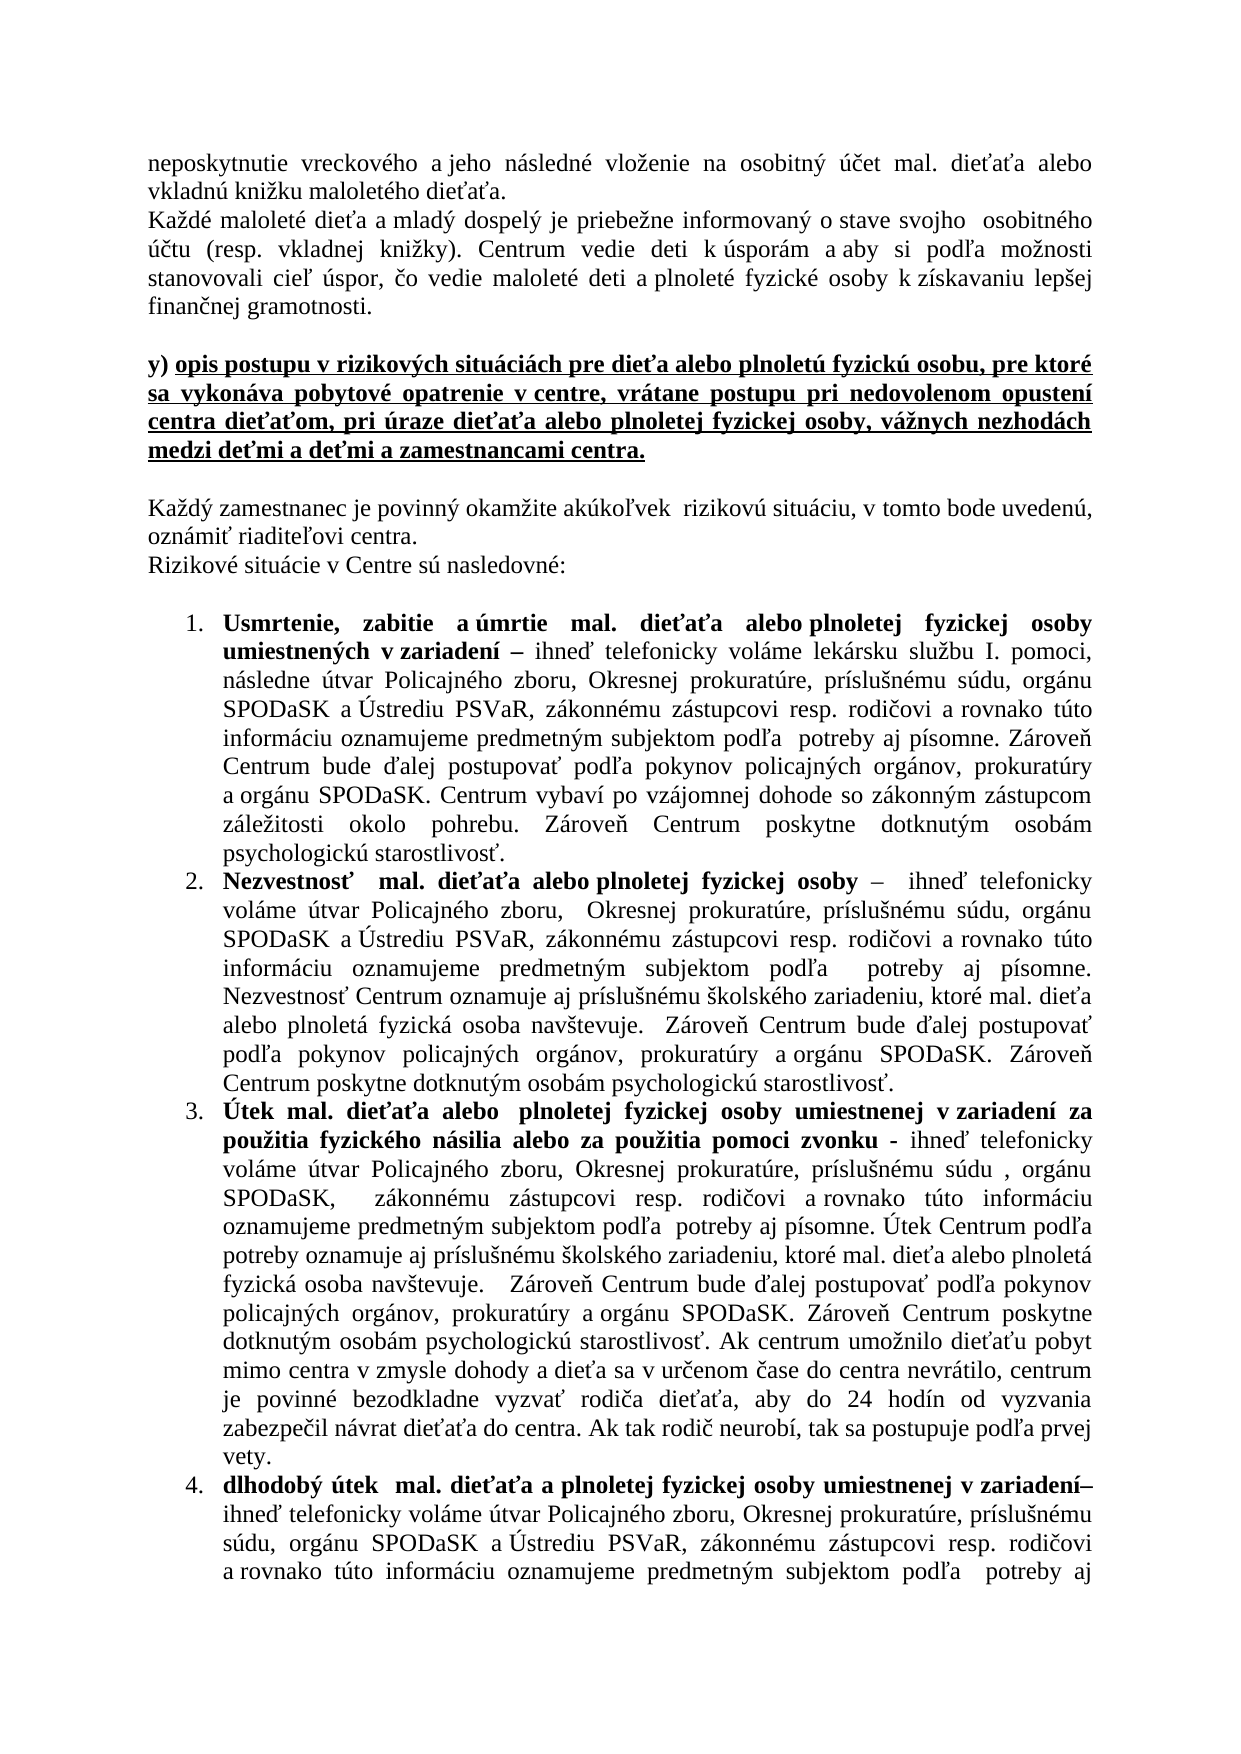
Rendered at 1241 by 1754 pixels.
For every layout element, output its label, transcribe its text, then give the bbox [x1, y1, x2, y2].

list Nezvestnosť mal. dieťaťa alebo plnoletej fyzickej osoby – ihneď telefonicky voláme útvar Policajného zboru, Okresnej prokuratúre, príslušnému súdu, orgánu SPODaSK a Ústrediu PSVaR, zákonnému zástupcovi resp. rodičovi a rovnako túto informáciu oznamujeme predmetným subjektom podľa potreby aj písomne. Nezvestnosť Centrum oznamuje aj príslušnému školského zariadeniu, ktoré mal. dieťa alebo plnoletá fyzická osoba navštevuje. Zároveň Centrum bude ďalej postupovať podľa pokynov policajných orgánov, prokuratúry a orgánu SPODaSK. Zároveň Centrum poskytne dotknutým osobám psychologickú starostlivosť. [185, 866, 1093, 1096]
list Usmrtenie, zabitie a úmrtie mal. dieťaťa alebo plnoletej fyzickej osoby umiestnených v zariadení – ihneď telefonicky voláme lekársku službu I. pomoci, následne útvar Policajného zboru, Okresnej prokuratúre, príslušnému súdu, orgánu SPODaSK a Ústrediu PSVaR, zákonnému zástupcovi resp. rodičovi a rovnako túto informáciu oznamujeme predmetným subjektom podľa potreby aj písomne. Zároveň Centrum bude ďalej postupovať podľa pokynov policajných orgánov, prokuratúry a orgánu SPODaSK. Centrum vybaví po vzájomnej dohode so zákonným zástupcom záležitosti okolo pohrebu. Zároveň Centrum poskytne dotknutým osobám psychologickú starostlivosť. [185, 608, 1093, 866]
text y) opis postupu v rizikových situáciách pre dieťa alebo plnoletú fyzickú osobu, pre ktoré sa vykonáva pobytové opatrenie v centre, vrátane postupu pri nedovolenom opustení centra dieťaťom, pri úraze dieťaťa alebo plnoletej fyzickej osoby, vážnych nezhodách medzi deťmi a deťmi a zamestnancami centra. [148, 349, 1093, 403]
list Útek mal. dieťaťa alebo plnoletej fyzickej osoby umiestnenej v zariadení za použitia fyzického násilia alebo za použitia pomoci zvonku - ihneď telefonicky voláme útvar Policajného zboru, Okresnej prokuratúre, príslušnému súdu , orgánu SPODaSK, zákonnému zástupcovi resp. rodičovi a rovnako túto informáciu oznamujeme predmetným subjektom podľa potreby aj písomne. Útek Centrum podľa potreby oznamuje aj príslušnému školského zariadeniu, ktoré mal. dieťa alebo plnoletá fyzická osoba navštevuje. Zároveň Centrum bude ďalej postupovať podľa pokynov policajných orgánov, prokuratúry a orgánu SPODaSK. Zároveň Centrum poskytne dotknutým osobám psychologickú starostlivosť. Ak centrum umožnilo dieťaťu pobyt mimo centra v zmysle dohody a dieťa sa v určenom čase do centra nevrátilo, centrum je povinné bezodkladne vyzvať rodiča dieťaťa, aby do 24 hodín od vyzvania zabezpečil návrat dieťaťa do centra. Ak tak rodič neurobí, tak sa postupuje podľa prvej vety. [185, 1096, 1093, 1470]
text Každé maloleté dieťa a mladý dospelý je priebežne informovaný o stave svojho osobitného účtu (resp. vkladnej knižky). Centrum vedie deti k úsporám a aby si podľa možnosti stanovovali cieľ úspor, čo vedie maloleté deti a plnoleté fyzické osoby k získavaniu lepšej finančnej gramotnosti. [148, 205, 1093, 320]
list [185, 1470, 1093, 1585]
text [148, 148, 1093, 205]
text Rizikové situácie v Centre sú nasledovné: [148, 550, 1093, 579]
text y) opis postupu v rizikových situáciách pre dieťa alebo plnoletú fyzickú osobu, pre ktoré sa vykonáva pobytové opatrenie v centre, vrátane postupu pri nedovolenom opustení centra dieťaťom, pri úraze dieťaťa alebo plnoletej fyzickej osoby, vážnych nezhodách medzi deťmi a deťmi a zamestnancami centra. [148, 404, 1093, 464]
text Každý zamestnanec je povinný okamžite akúkoľvek rizikovú situáciu, v tomto bode uvedenú, oznámiť riaditeľovi centra. [148, 493, 1093, 550]
